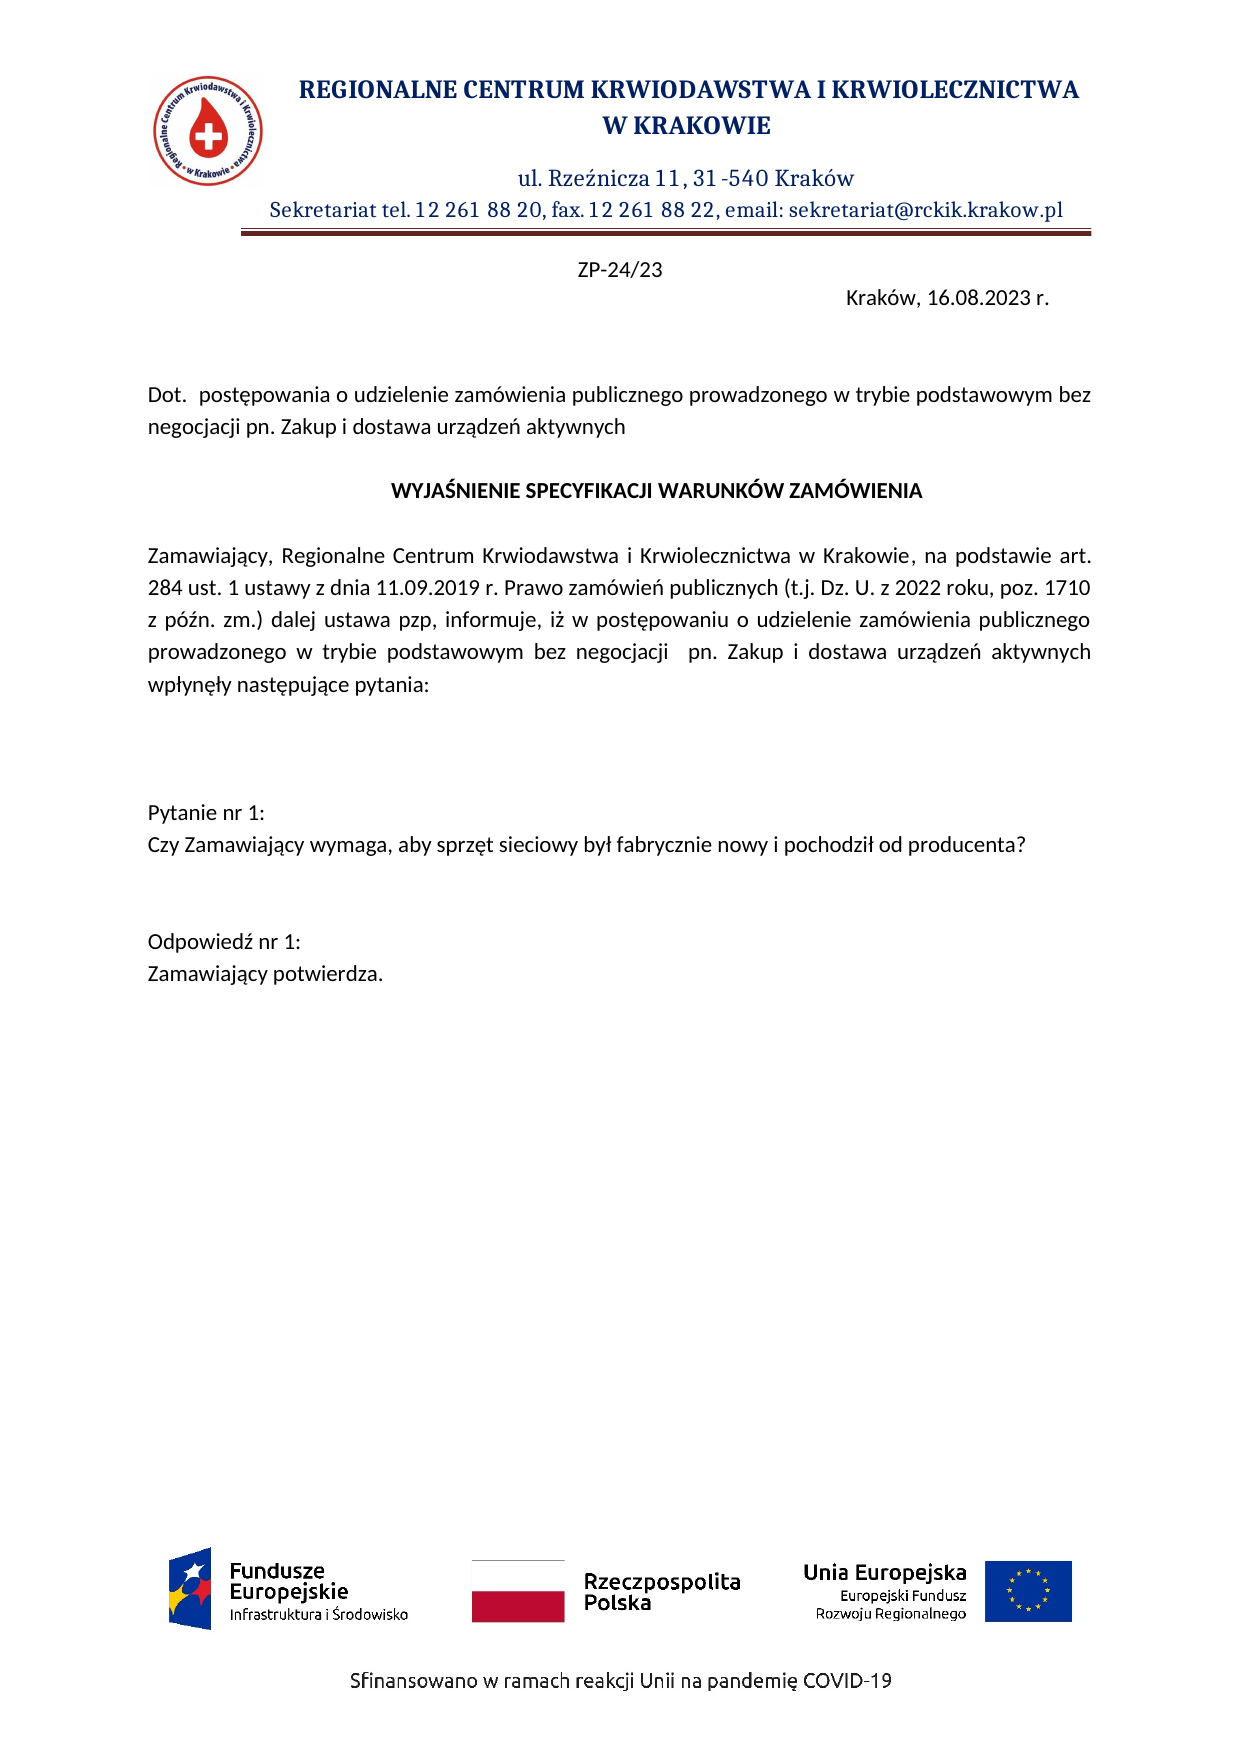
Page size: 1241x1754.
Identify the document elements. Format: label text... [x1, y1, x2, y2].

text WYJAŚNIENIE SPECYFIKACJI WARUNKÓW ZAMÓWIENIA [221, 477, 1093, 504]
text Odpowiedź nr 1: [148, 927, 1093, 955]
text Pytanie nr 1: [148, 798, 1093, 826]
picture [147, 1525, 1093, 1712]
text Zamawiający, Regionalne Centrum Krwiodawstwa i Krwiolecznictwa w Krakowie, na podstawie art. 284 ust. 1 ustawy z dnia 11.09.2019 r. Prawo zamówień publicznych (t.j. Dz. U. z 2022 roku, poz. 1710 z późn. zm.) dalej ustawa pzp, informuje, iż w postępowaniu o udzielenie zamówienia publicznego prowadzonego w trybie podstawowym bez negocjacji pn. Zakup i dostawa urządzeń aktywnych wpłynęły następujące pytania: [148, 541, 1093, 698]
text Kraków, 16.08.2023 r. [148, 283, 1093, 311]
text Czy Zamawiający wymaga, aby sprzęt sieciowy był fabrycznie nowy i pochodził od producenta? [148, 831, 1093, 859]
text Zamawiający potwierdza. [148, 959, 1093, 987]
text Dot. postępowania o udzielenie zamówienia publicznego prowadzonego w trybie podstawowym bez negocjacji pn. Zakup i dostawa urządzeń aktywnych [148, 380, 1093, 440]
